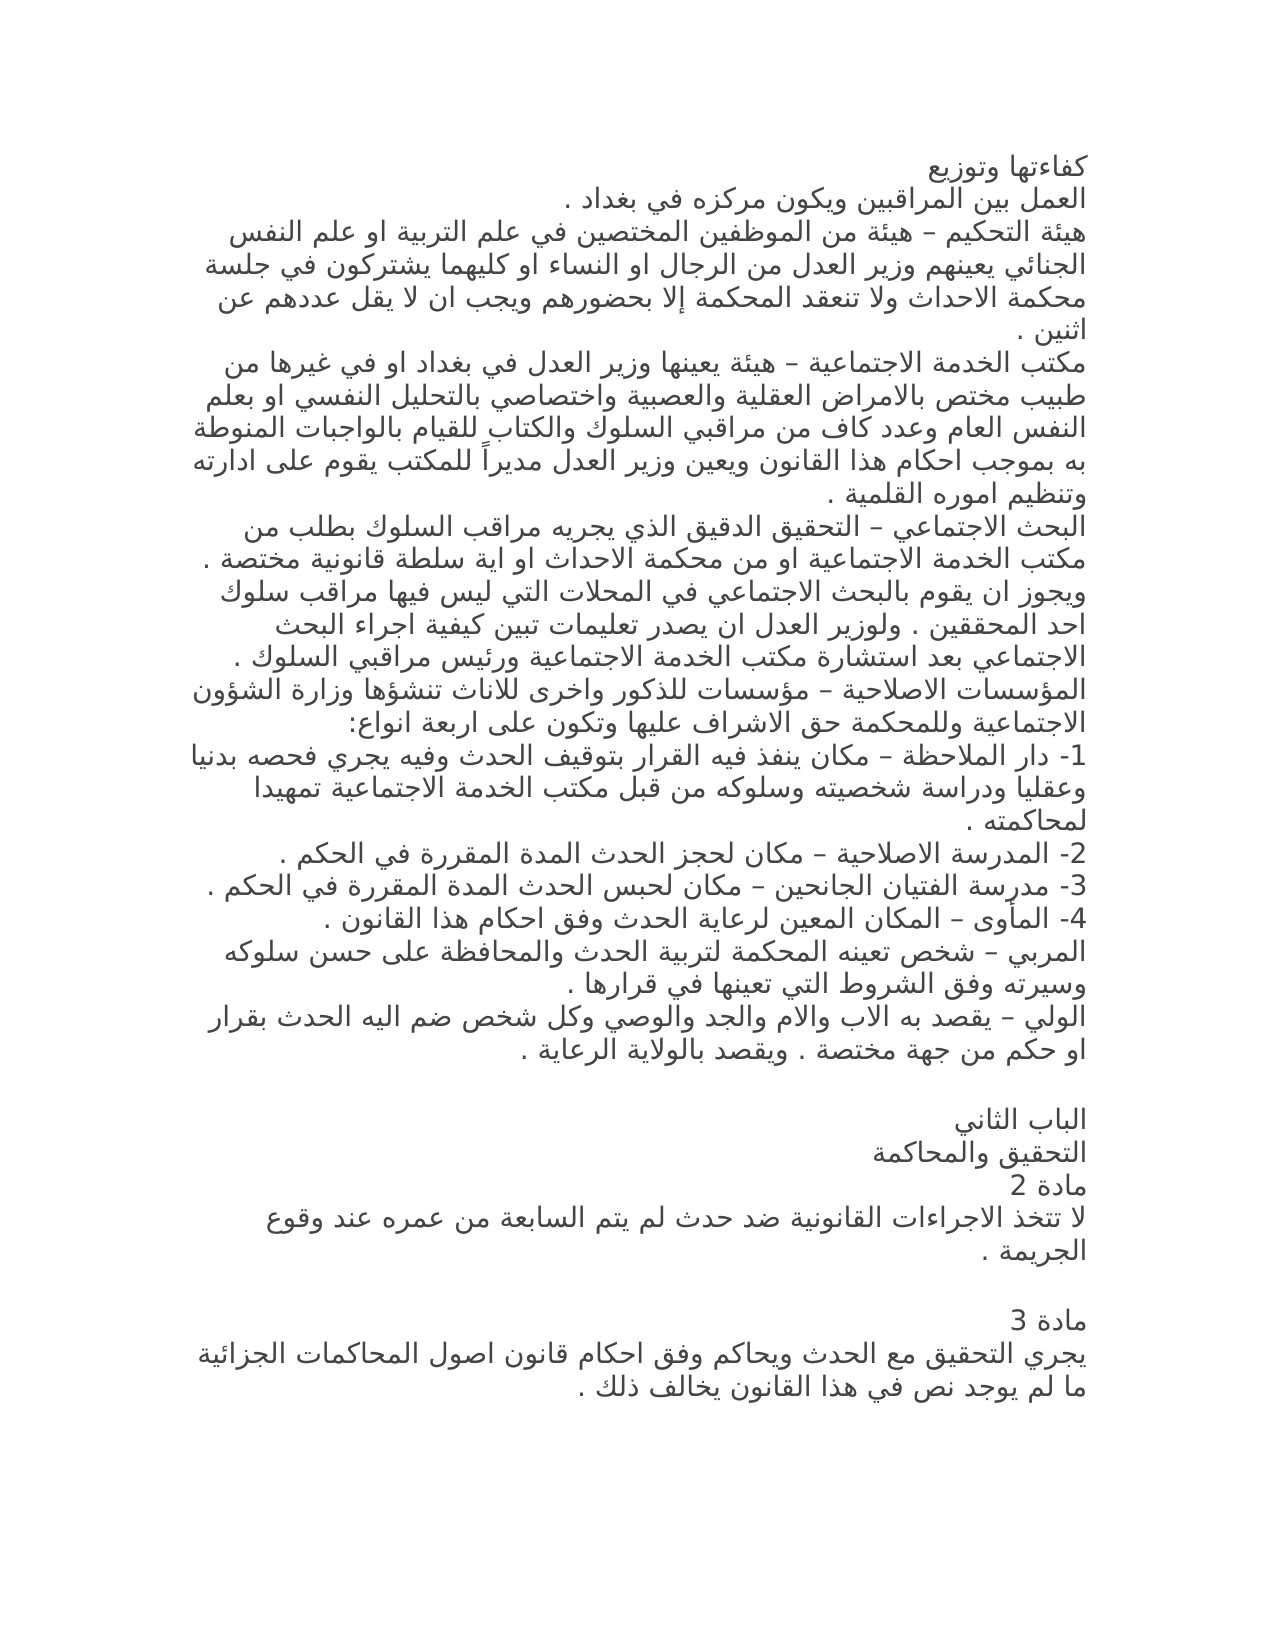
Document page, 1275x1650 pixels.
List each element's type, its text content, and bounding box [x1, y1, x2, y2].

text الباب الثاني التحقيق والمحاكمة مادة 2 لا تتخذ الاجراءات القانونية ضد حدث لم يتم السابعة من عمره عند وقوع الجريمة . [187, 1103, 1087, 1267]
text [187, 150, 1087, 1066]
text مادة 3 يجري التحقيق مع الحدث ويحاكم وفق احكام قانون اصول المحاكمات الجزائية ما لم يوجد نص في هذا القانون يخالف ذلك . [187, 1304, 1087, 1402]
